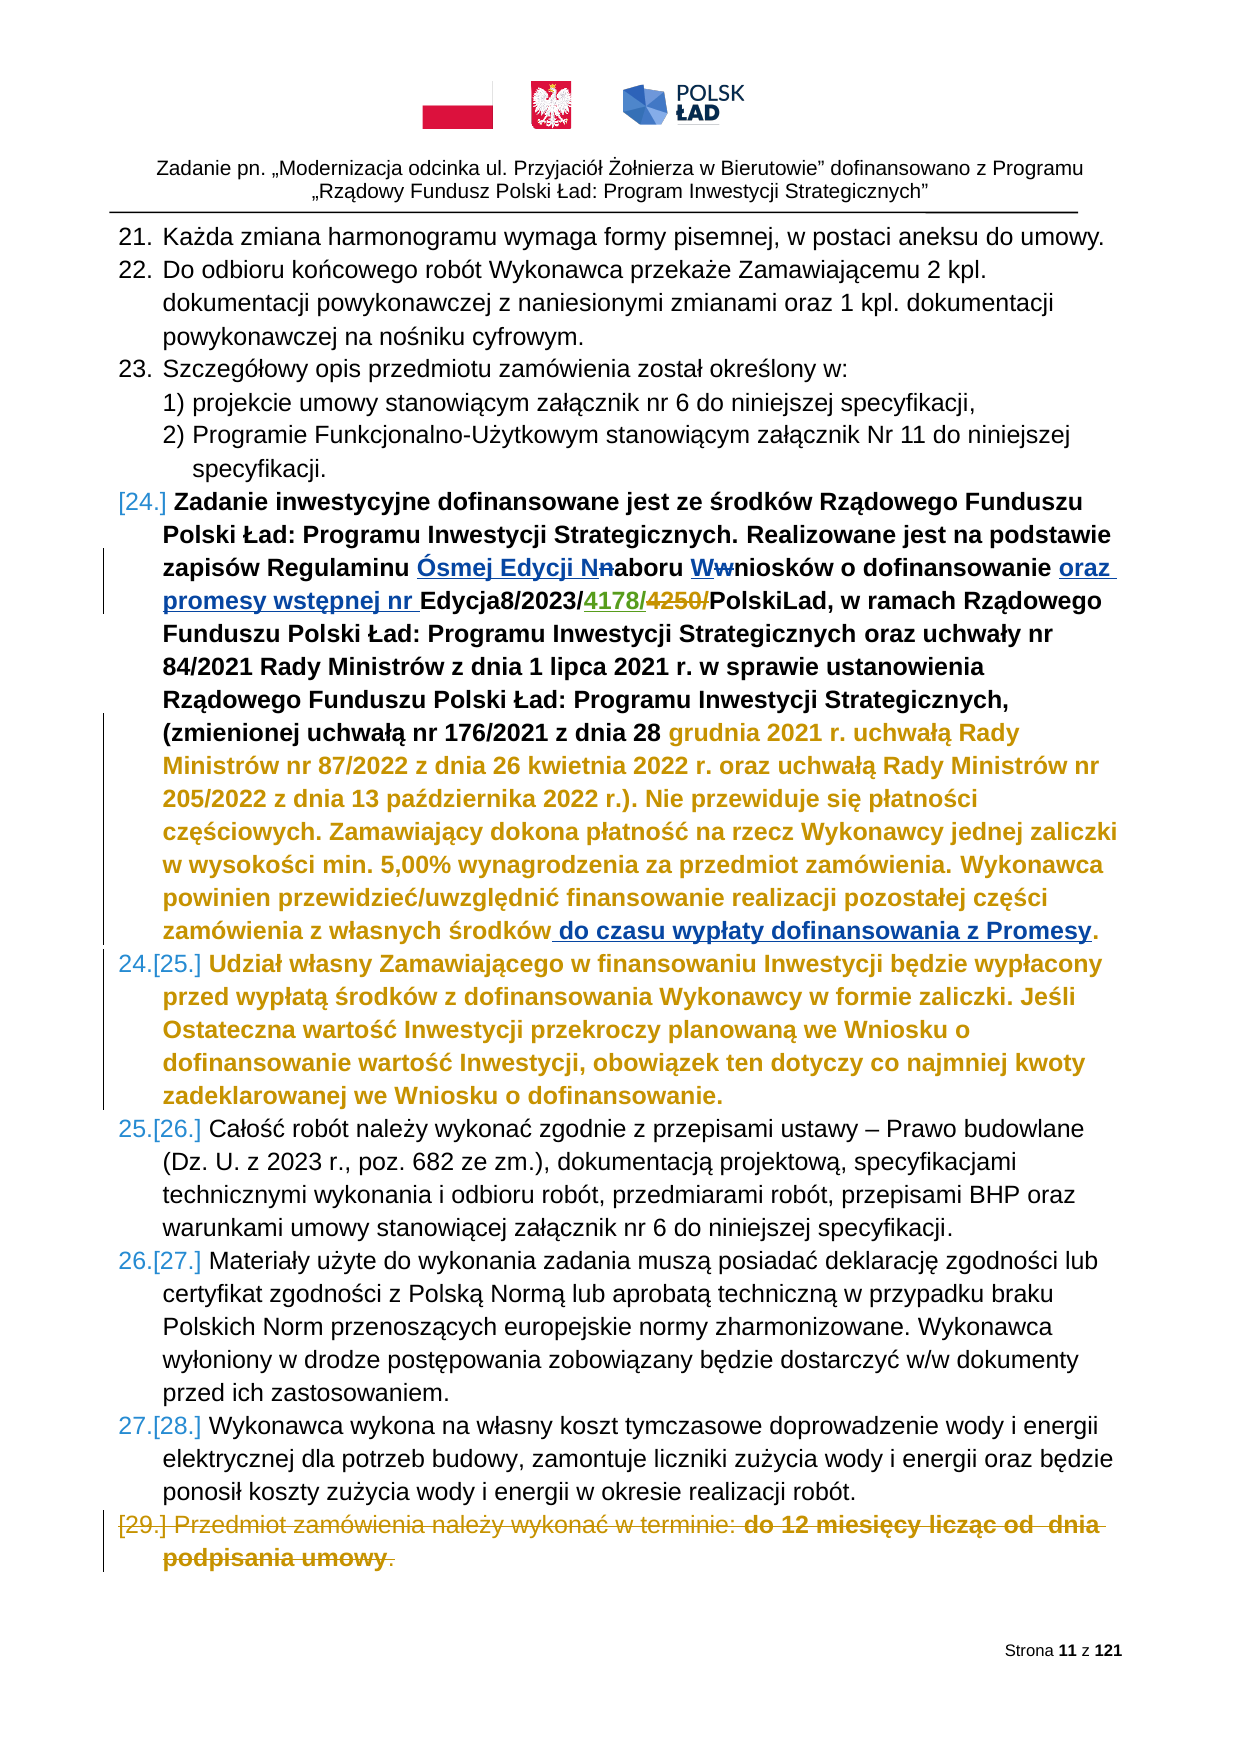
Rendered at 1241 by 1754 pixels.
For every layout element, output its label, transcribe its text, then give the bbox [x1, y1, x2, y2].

list Materiały użyte do wykonania zadania muszą posiadać deklarację zgodności lub certyfikat zgodności z Polską Normą lub aprobatą techniczną w przypadku braku Polskich Norm przenoszących europejskie normy zharmonizowane. Wykonawca wyłoniony w drodze postępowania zobowiązany będzie dostarczyć w/w dokumenty przed ich zastosowaniem. [118, 1246, 1122, 1407]
list Wykonawca wykona na własny koszt tymczasowe doprowadzenie wody i energii elektrycznej dla potrzeb budowy, zamontuje liczniki zużycia wody i energii oraz będzie ponosił koszty zużycia wody i energii w okresie realizacji robót. [118, 1411, 1122, 1506]
picture [623, 84, 745, 125]
list Całość robót należy wykonać zgodnie z przepisami ustawy – Prawo budowlane (Dz. U. z 2023 r., poz. 682 ze zm.), dokumentacją projektową, specyfikacjami technicznymi wykonania i odbioru robót, przedmiarami robót, przepisami BHP oraz warunkami umowy stanowiącej załącznik nr 6 do niniejszej specyfikacji. [118, 1114, 1122, 1242]
list Udział własny Zamawiającego w finansowaniu Inwestycji będzie wypłacony przed wypłatą środków z dofinansowania Wykonawcy w formie zaliczki. Jeśli Ostateczna wartość Inwestycji przekroczy planowaną we Wniosku o dofinansowanie wartość Inwestycji, obowiązek ten dotyczy co najmniej kwoty zadeklarowanej we Wniosku o dofinansowanie. [118, 949, 1122, 1110]
list Każda zmiana harmonogramu wymaga formy pisemnej, w postaci aneksu do umowy. [118, 222, 1122, 251]
list Do odbioru końcowego robót Wykonawca przekaże Zamawiającemu 2 kpl. dokumentacji powykonawczej z naniesionymi zmianami oraz 1 kpl. dokumentacji powykonawczej na nośniku cyfrowym. [118, 255, 1122, 350]
list Programie Funkcjonalno-Użytkowym stanowiącym załącznik Nr 11 do niniejszej specyfikacji. [162, 421, 1122, 482]
list Szczegółowy opis przedmiotu zamówienia został określony w: [118, 354, 1122, 383]
picture [421, 81, 571, 129]
list projekcie umowy stanowiącym załącznik nr 6 do niniejszej specyfikacji, [162, 387, 1122, 416]
list Zadanie inwestycyjne dofinansowane jest ze środków Rządowego Funduszu Polski Ład: Programu Inwestycji Strategicznych. Realizowane jest na podstawie zapisów Regulaminu aboru niosków o dofinansowanie Edycja8/2023/PolskiLad, w ramach Rządowego Funduszu Polski Ład: Programu Inwestycji Strategicznych oraz uchwały nr 84/2021 Rady Ministrów z dnia 1 lipca 2021 r. w sprawie ustanowienia Rządowego Funduszu Polski Ład: Programu Inwestycji Strategicznych, (zmienionej uchwałą nr 176/2021 z dnia 28 grudnia 2021 r. uchwałą Rady Ministrów nr 87/2022 z dnia 26 kwietnia 2022 r. oraz uchwałą Rady Ministrów nr 205/2022 z dnia 13 października 2022 r.). Nie przewiduje się płatności częściowych. Zamawiający dokona płatność na rzecz Wykonawcy jednej zaliczki w wysokości min. 5,00% wynagrodzenia za przedmiot zamówienia. Wykonawca powinien przewidzieć/uwzględnić finansowanie realizacji pozostałej części zamówienia z własnych środków. [118, 487, 1122, 944]
